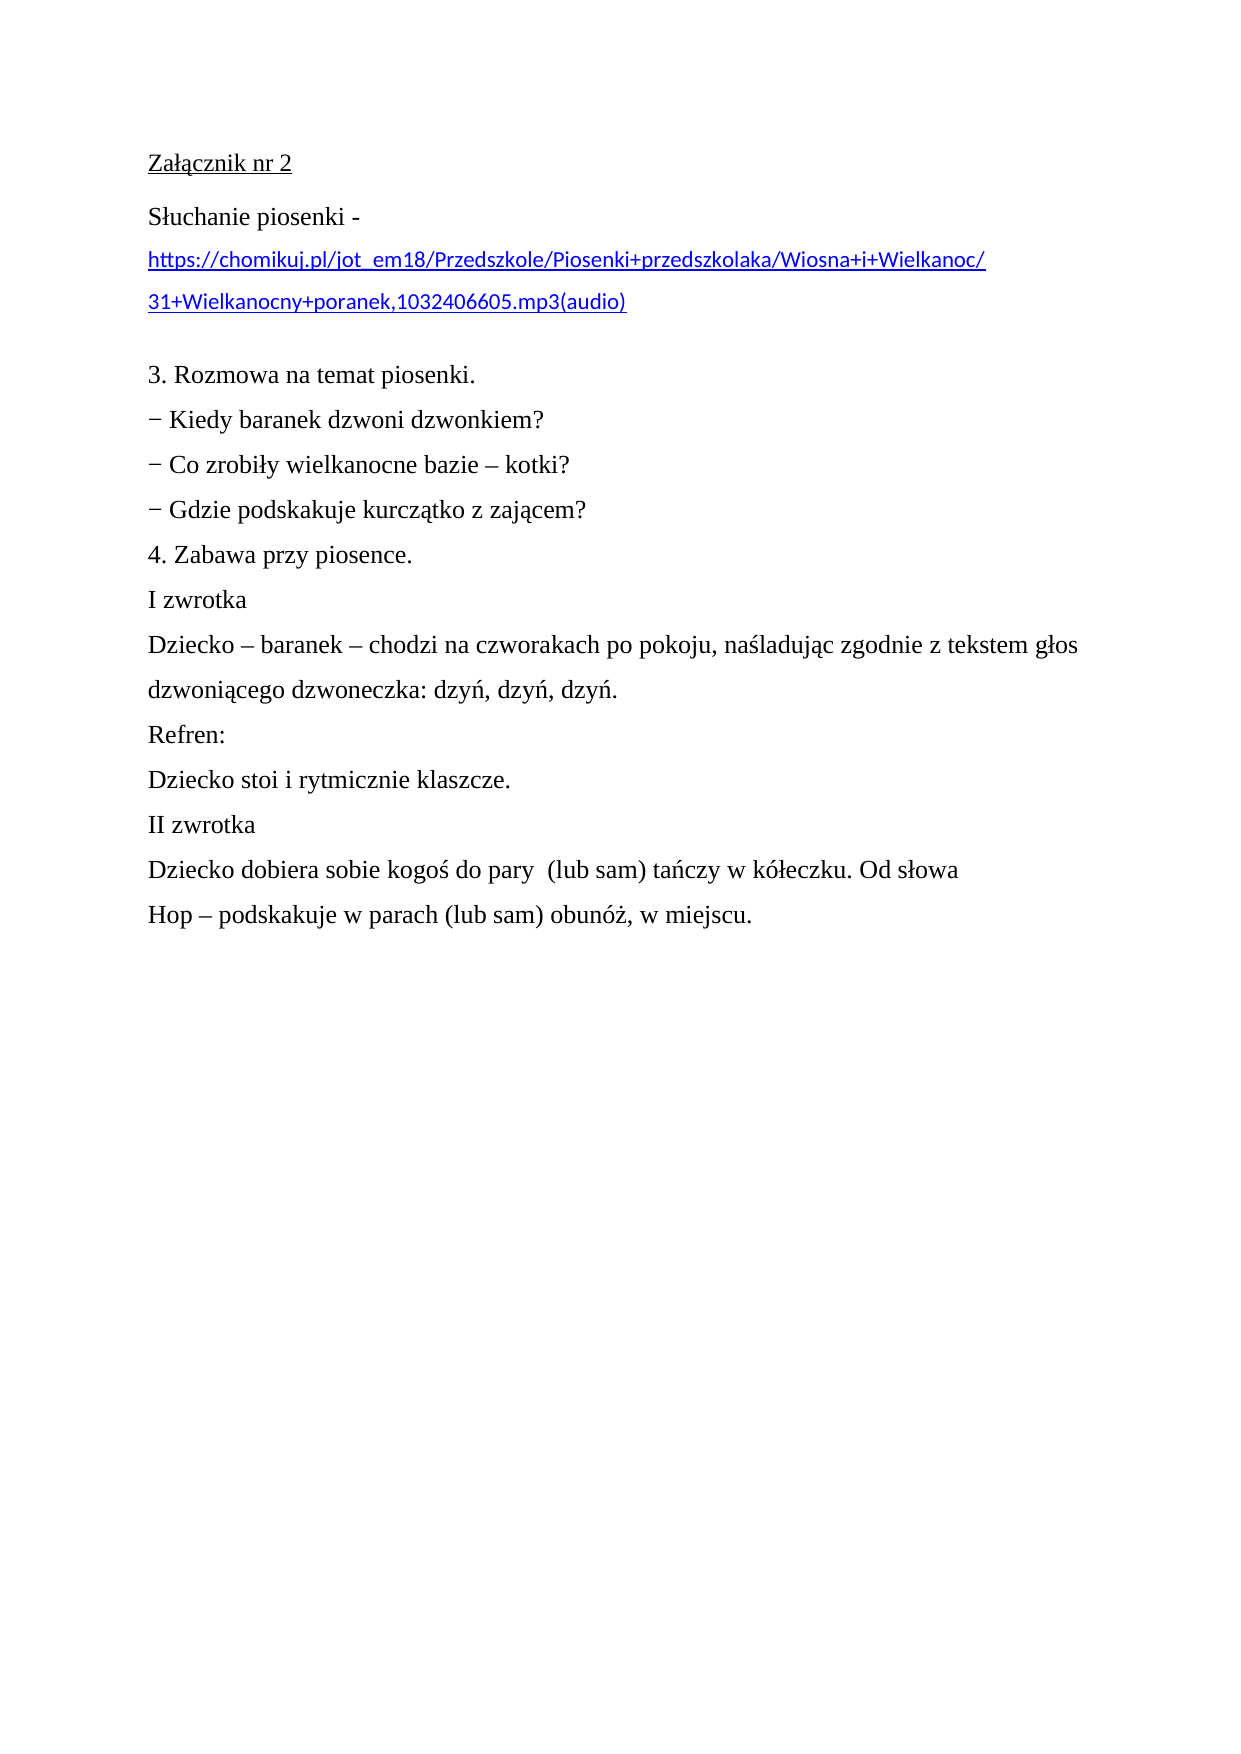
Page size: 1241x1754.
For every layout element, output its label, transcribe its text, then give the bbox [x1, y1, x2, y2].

text Dziecko dobiera sobie kogoś do pary (lub sam) tańczy w kółeczku. Od słowa [148, 854, 1093, 884]
text I zwrotka [148, 584, 1093, 614]
text Refren: [148, 719, 1093, 749]
text Załącznik nr 2 [148, 148, 1093, 176]
text 3. Rozmowa na temat piosenki. [148, 359, 1093, 389]
text Dziecko – baranek – chodzi na czworakach po pokoju, naśladując zgodnie z tekstem głos dzwoniącego dzwoneczka: dzyń, dzyń, dzyń. [148, 629, 1093, 704]
text 4. Zabawa przy piosence. [148, 539, 1093, 569]
text Hop – podskakuje w parach (lub sam) obunóż, w miejscu. [148, 899, 1093, 929]
text II zwrotka [148, 809, 1093, 839]
text − Kiedy baranek dzwoni dzwonkiem? [148, 404, 1093, 434]
text − Gdzie podskakuje kurczątko z zającem? [148, 494, 1093, 524]
text Dziecko stoi i rytmicznie klaszcze. [148, 764, 1093, 794]
text Słuchanie piosenki - https://chomikuj.pl/jot_em18/Przedszkole/Piosenki+przedszkolaka/Wiosna+i+Wielkanoc/31+Wielkanocny+poranek,1032406605.mp3(audio) [148, 201, 1093, 315]
text − Co zrobiły wielkanocne bazie – kotki? [148, 449, 1093, 479]
